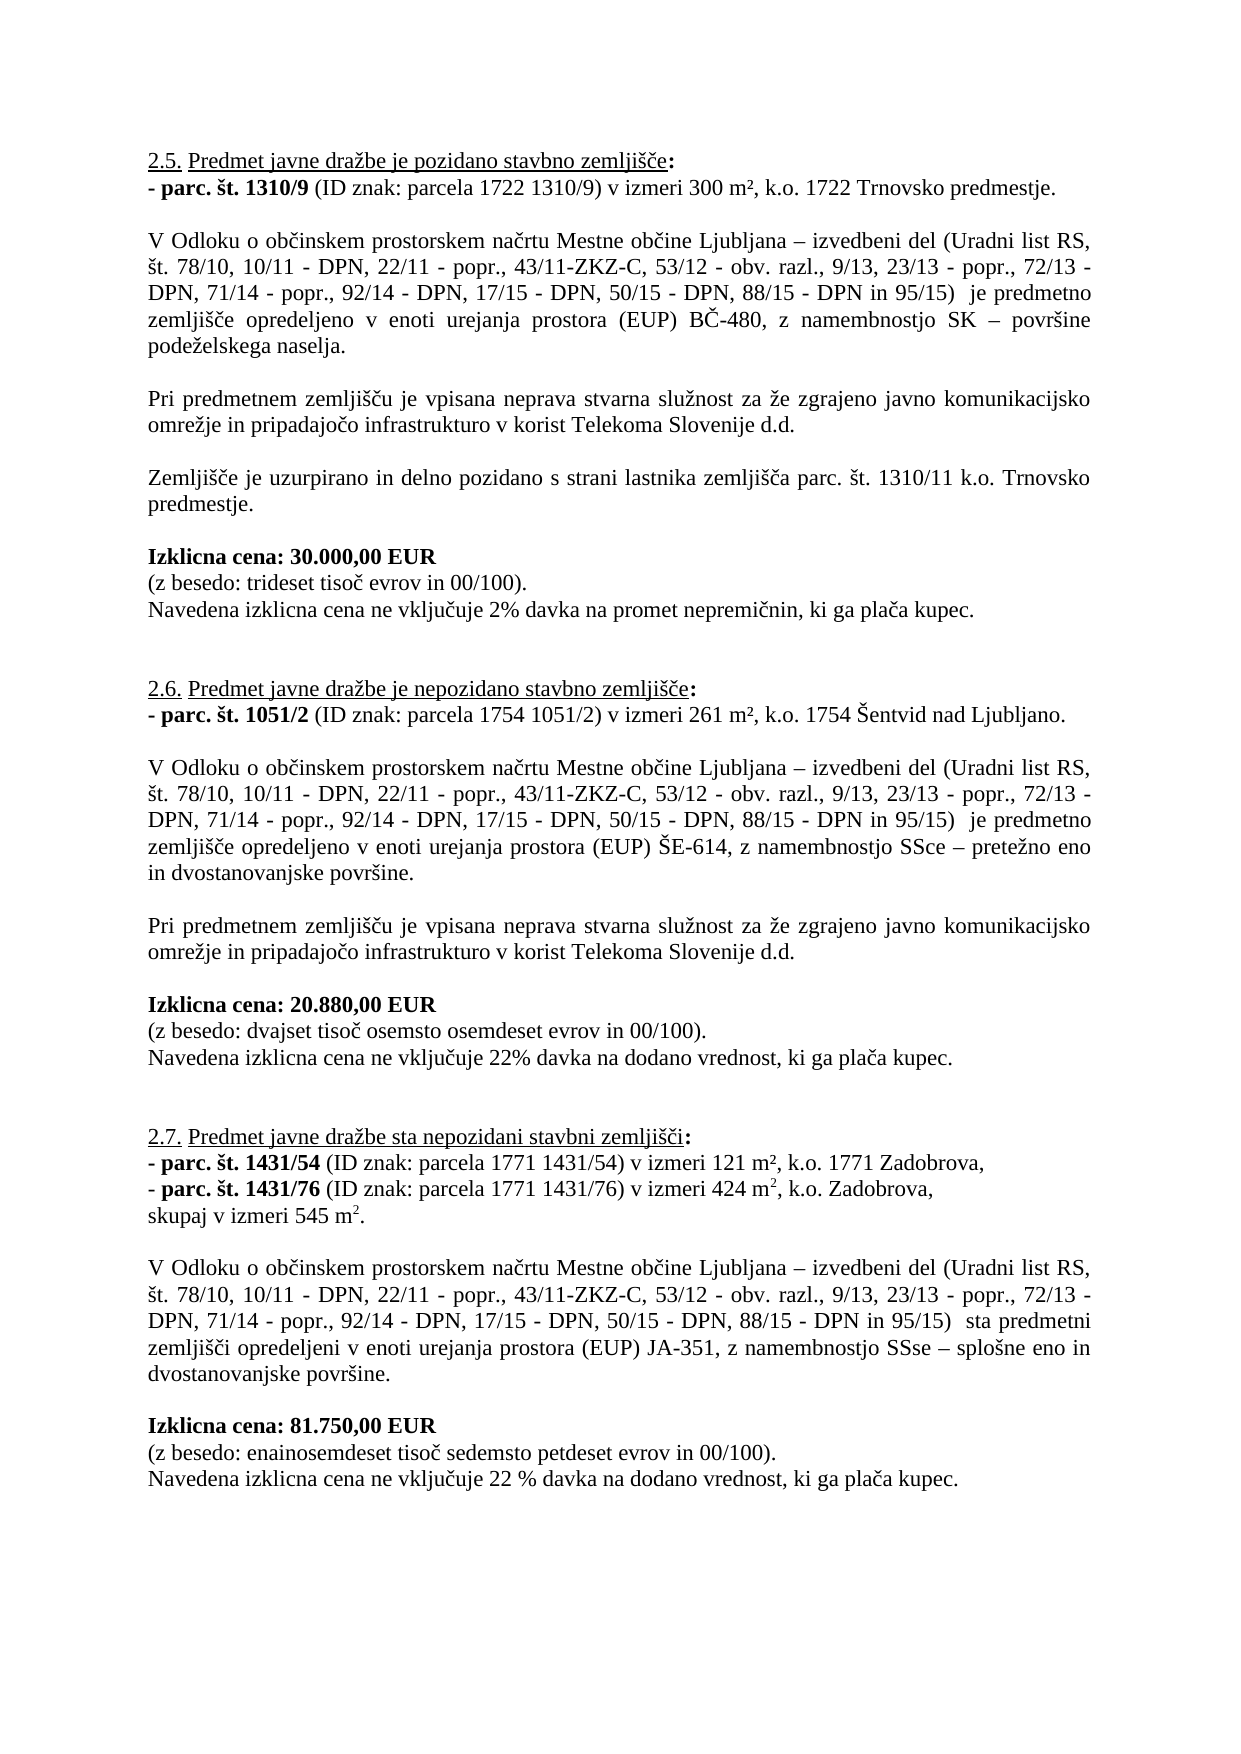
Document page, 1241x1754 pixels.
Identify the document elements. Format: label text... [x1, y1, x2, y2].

text Izklicna cena: 81.750,00 EUR [148, 1413, 1093, 1439]
text 2.7. Predmet javne dražbe sta nepozidani stavbni zemljišči: [148, 1123, 1093, 1149]
text V Odloku o občinskem prostorskem načrtu Mestne občine Ljubljana – izvedbeni del (Uradni list RS, št. 78/10, 10/11 - DPN, 22/11 - popr., 43/11-ZKZ-C, 53/12 - obv. razl., 9/13, 23/13 - popr., 72/13 - DPN, 71/14 - popr., 92/14 - DPN, 17/15 - DPN, 50/15 - DPN, 88/15 - DPN in 95/15) sta predmetni zemljišči opredeljeni v enoti urejanja prostora (EUP) JA-351, z namembnostjo SSse – splošne eno in dvostanovanjske površine. [148, 1254, 1093, 1386]
text - parc. št. 1310/9 (ID znak: parcela 1722 1310/9) v izmeri 300 m², k.o. 1722 Trnovsko predmestje. [148, 174, 1093, 200]
text 2.5. Predmet javne dražbe je pozidano stavbno zemljišče: [148, 148, 1093, 174]
text Navedena izklicna cena ne vključuje 2% davka na promet nepremičnin, ki ga plača kupec. [148, 596, 1093, 622]
text Zemljišče je uzurpirano in delno pozidano s strani lastnika zemljišča parc. št. 1310/11 k.o. Trnovsko predmestje. [148, 464, 1093, 517]
text Navedena izklicna cena ne vključuje 22 % davka na dodano vrednost, ki ga plača kupec. [148, 1465, 1093, 1492]
text (z besedo: dvajset tisoč osemsto osemdeset evrov in 00/100). [148, 1017, 1093, 1044]
text Izklicna cena: 20.880,00 EUR [148, 991, 1093, 1017]
text Izklicna cena: 30.000,00 EUR [148, 543, 1093, 569]
text - parc. št. 1431/54 (ID znak: parcela 1771 1431/54) v izmeri 121 m², k.o. 1771 Zadobrova, [148, 1149, 1093, 1175]
text 2.6. Predmet javne dražbe je nepozidano stavbno zemljišče: [148, 675, 1093, 701]
text V Odloku o občinskem prostorskem načrtu Mestne občine Ljubljana – izvedbeni del (Uradni list RS, št. 78/10, 10/11 - DPN, 22/11 - popr., 43/11-ZKZ-C, 53/12 - obv. razl., 9/13, 23/13 - popr., 72/13 - DPN, 71/14 - popr., 92/14 - DPN, 17/15 - DPN, 50/15 - DPN, 88/15 - DPN in 95/15) je predmetno zemljišče opredeljeno v enoti urejanja prostora (EUP) BČ-480, z namembnostjo SK – površine podeželskega naselja. [148, 227, 1093, 358]
text skupaj v izmeri 545 m2. [148, 1202, 1093, 1228]
text (z besedo: trideset tisoč evrov in 00/100). [148, 569, 1093, 596]
text Pri predmetnem zemljišču je vpisana neprava stvarna služnost za že zgrajeno javno komunikacijsko omrežje in pripadajočo infrastrukturo v korist Telekoma Slovenije d.d. [148, 912, 1093, 964]
text V Odloku o občinskem prostorskem načrtu Mestne občine Ljubljana – izvedbeni del (Uradni list RS, št. 78/10, 10/11 - DPN, 22/11 - popr., 43/11-ZKZ-C, 53/12 - obv. razl., 9/13, 23/13 - popr., 72/13 - DPN, 71/14 - popr., 92/14 - DPN, 17/15 - DPN, 50/15 - DPN, 88/15 - DPN in 95/15) je predmetno zemljišče opredeljeno v enoti urejanja prostora (EUP) ŠE-614, z namembnostjo SSce – pretežno eno in dvostanovanjske površine. [148, 754, 1093, 886]
text Navedena izklicna cena ne vključuje 22% davka na dodano vrednost, ki ga plača kupec. [148, 1044, 1093, 1070]
text (z besedo: enainosemdeset tisoč sedemsto petdeset evrov in 00/100). [148, 1439, 1093, 1465]
text - parc. št. 1431/76 (ID znak: parcela 1771 1431/76) v izmeri 424 m2, k.o. Zadobrova, [148, 1175, 1093, 1202]
text Pri predmetnem zemljišču je vpisana neprava stvarna služnost za že zgrajeno javno komunikacijsko omrežje in pripadajočo infrastrukturo v korist Telekoma Slovenije d.d. [148, 385, 1093, 437]
text - parc. št. 1051/2 (ID znak: parcela 1754 1051/2) v izmeri 261 m², k.o. 1754 Šentvid nad Ljubljano. [148, 701, 1093, 727]
